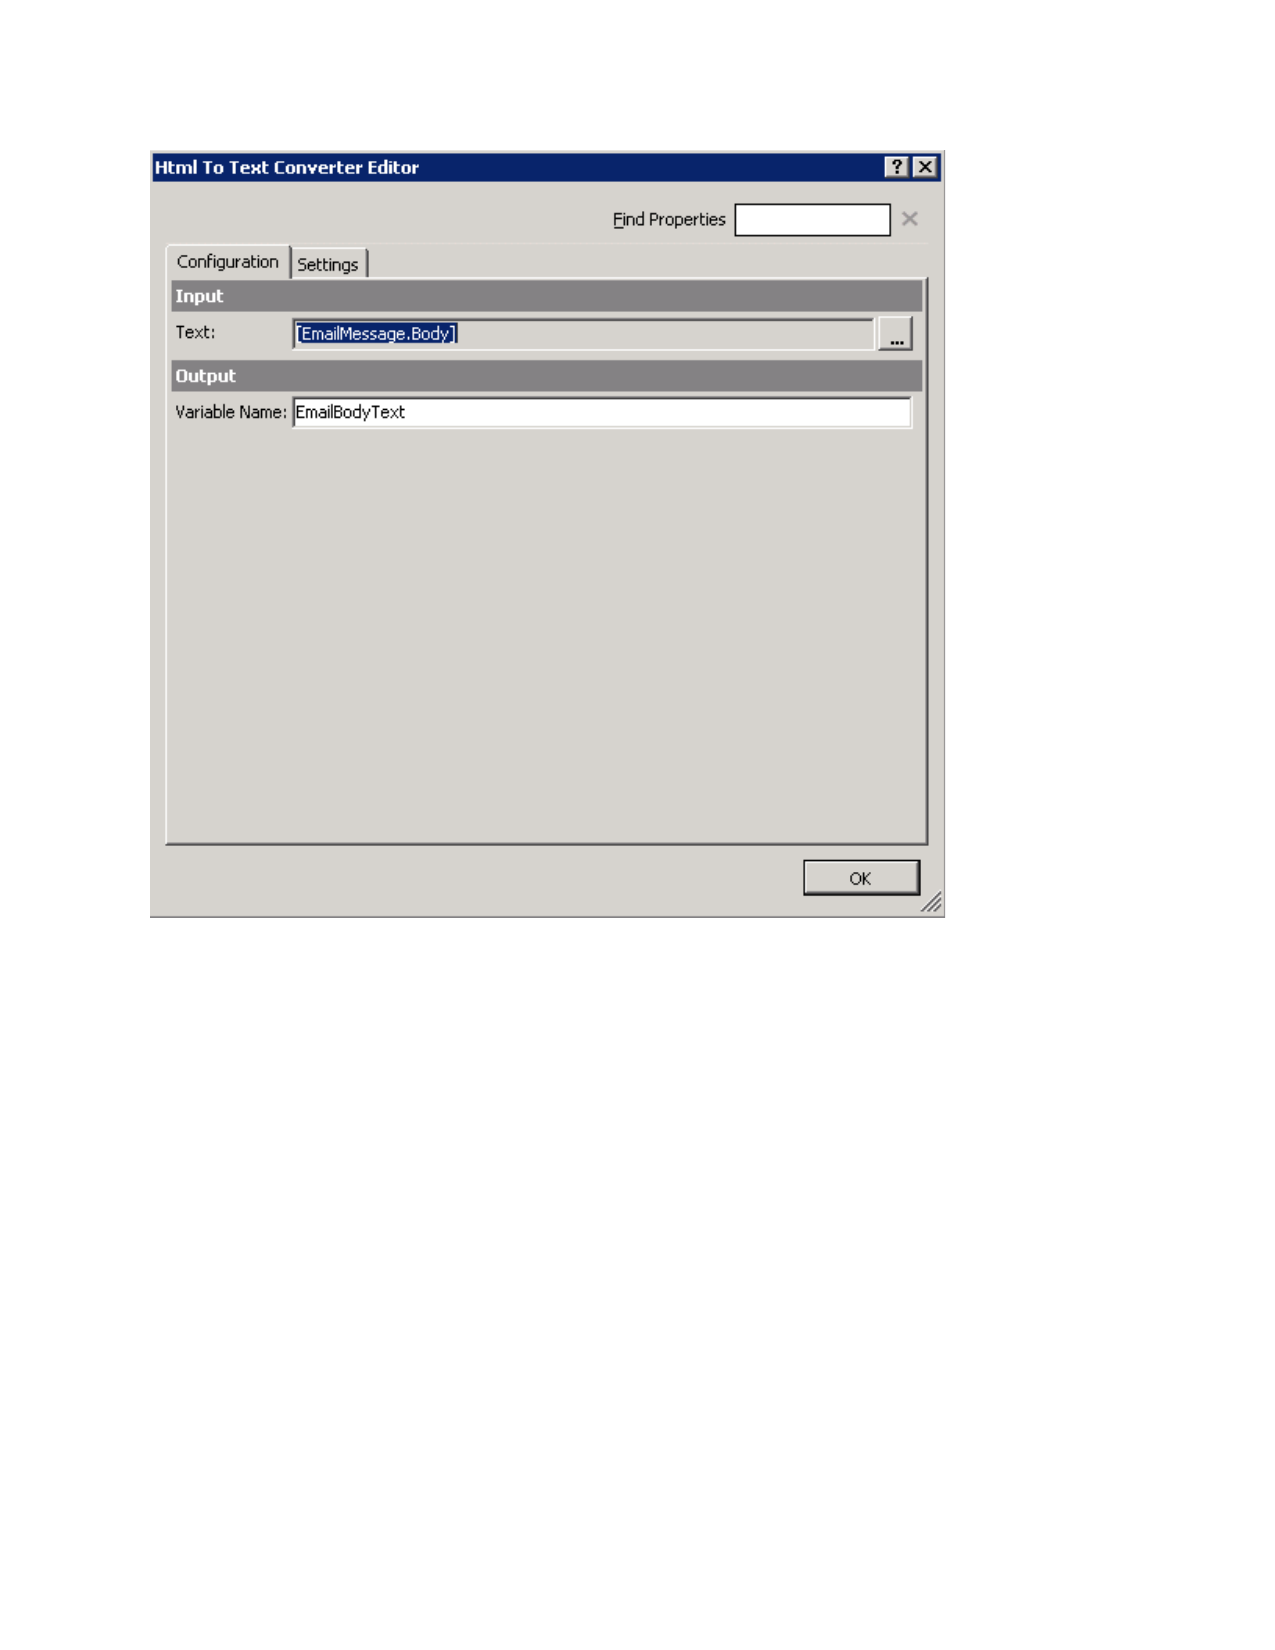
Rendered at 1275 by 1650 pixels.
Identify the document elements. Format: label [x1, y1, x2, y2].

picture [150, 150, 946, 918]
